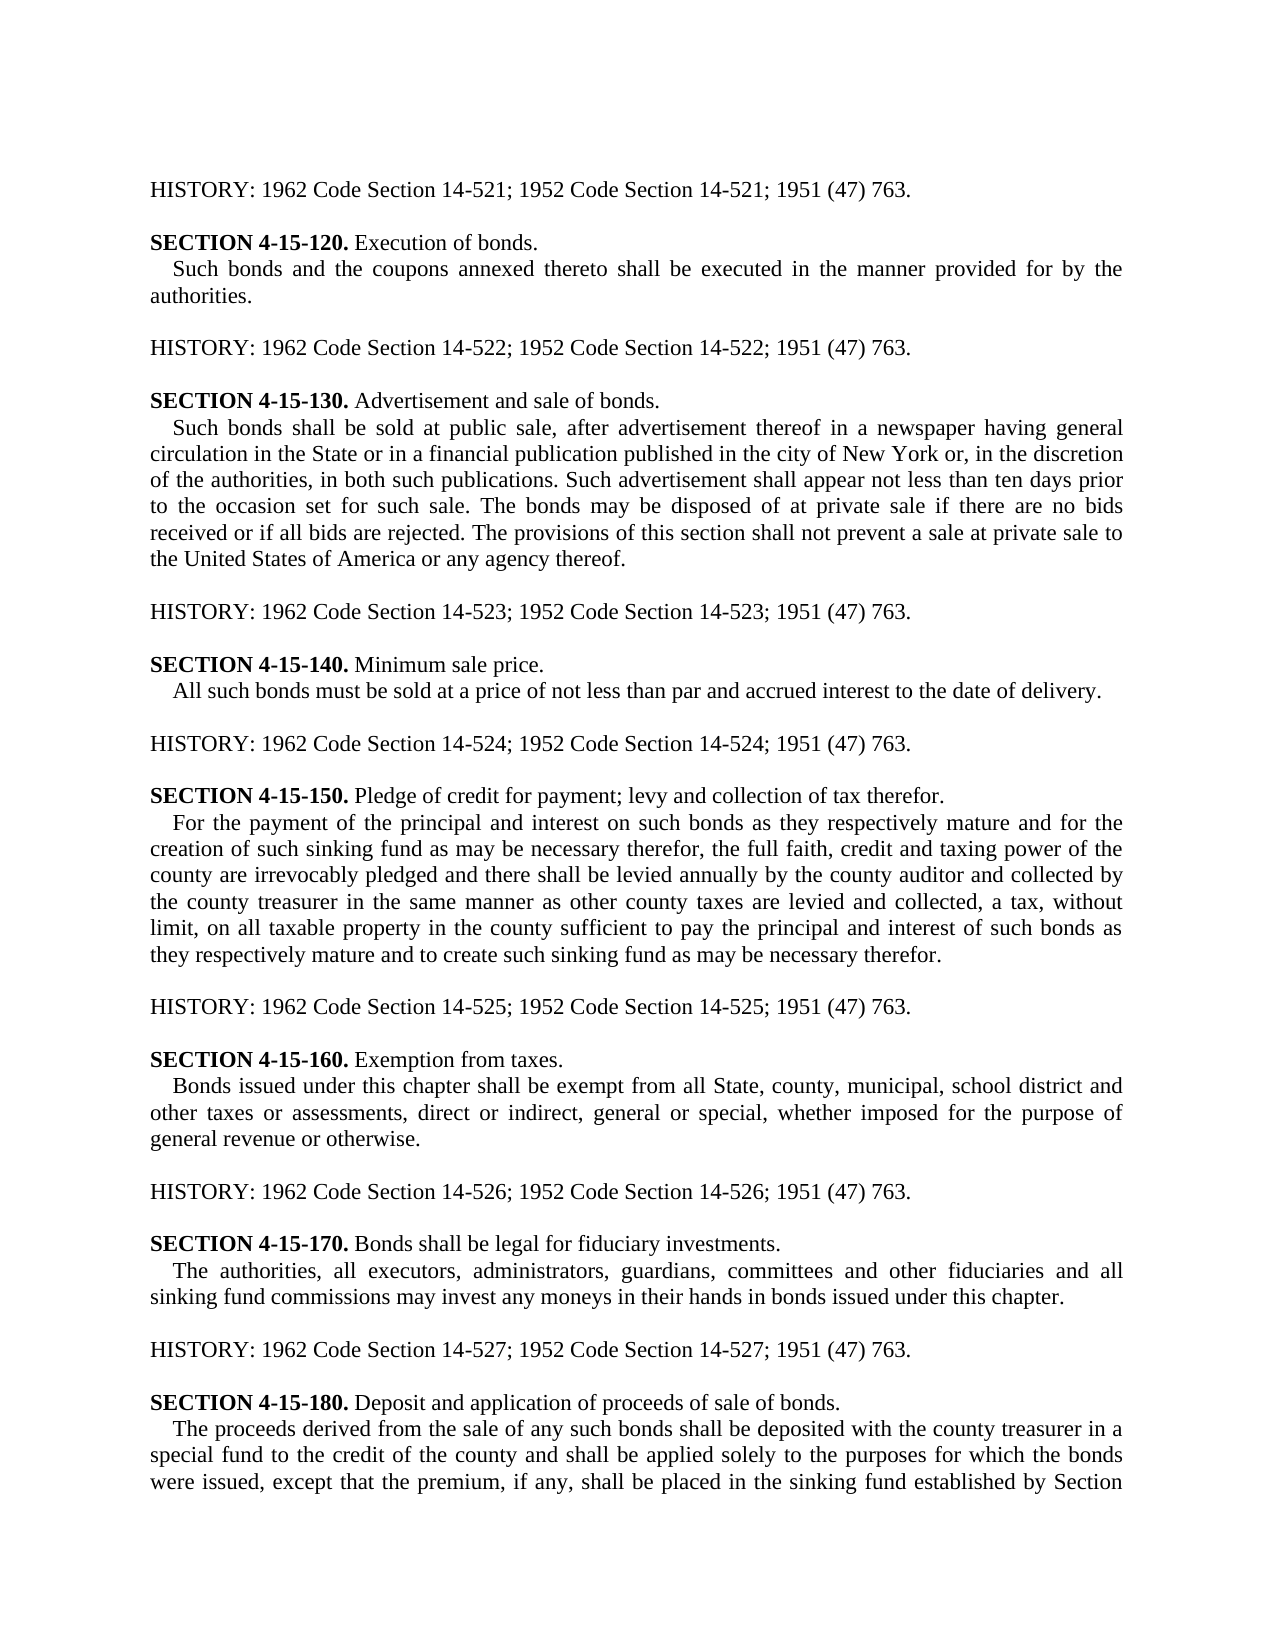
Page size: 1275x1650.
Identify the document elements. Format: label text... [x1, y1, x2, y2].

text HISTORY: 1962 Code Section 14-525; 1952 Code Section 14-525; 1951 (47) 763. [150, 993, 1125, 1020]
text SECTION 4-15-120. Execution of bonds. [150, 229, 1125, 255]
text HISTORY: 1962 Code Section 14-523; 1952 Code Section 14-523; 1951 (47) 763. [150, 598, 1125, 624]
text HISTORY: 1962 Code Section 14-527; 1952 Code Section 14-527; 1951 (47) 763. [150, 1336, 1125, 1362]
text SECTION 4-15-130. Advertisement and sale of bonds. [150, 387, 1125, 413]
text HISTORY: 1962 Code Section 14-522; 1952 Code Section 14-522; 1951 (47) 763. [150, 334, 1125, 361]
text SECTION 4-15-170. Bonds shall be legal for fiduciary investments. [150, 1231, 1125, 1257]
text Such bonds and the coupons annexed thereto shall be executed in the manner provided for by the authorities. [150, 255, 1125, 308]
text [150, 1415, 1125, 1494]
text SECTION 4-15-150. Pledge of credit for payment; levy and collection of tax therefor. [150, 782, 1125, 809]
text Bonds issued under this chapter shall be exempt from all State, county, municipal, school district and other taxes or assessments, direct or indirect, general or special, whether imposed for the purpose of general revenue or otherwise. [150, 1072, 1125, 1151]
text HISTORY: 1962 Code Section 14-521; 1952 Code Section 14-521; 1951 (47) 763. [150, 176, 1125, 203]
text SECTION 4-15-160. Exemption from taxes. [150, 1046, 1125, 1072]
text The authorities, all executors, administrators, guardians, committees and other fiduciaries and all sinking fund commissions may invest any moneys in their hands in bonds issued under this chapter. [150, 1257, 1125, 1309]
text Such bonds shall be sold at public sale, after advertisement thereof in a newspaper having general circulation in the State or in a financial publication published in the city of New York or, in the discretion of the authorities, in both such publications. Such advertisement shall appear not less than ten days prior to the occasion set for such sale. The bonds may be disposed of at private sale if there are no bids received or if all bids are rejected. The provisions of this section shall not prevent a sale at private sale to the United States of America or any agency thereof. [150, 413, 1125, 572]
text HISTORY: 1962 Code Section 14-526; 1952 Code Section 14-526; 1951 (47) 763. [150, 1178, 1125, 1204]
text HISTORY: 1962 Code Section 14-524; 1952 Code Section 14-524; 1951 (47) 763. [150, 730, 1125, 756]
text SECTION 4-15-180. Deposit and application of proceeds of sale of bonds. [150, 1389, 1125, 1415]
text All such bonds must be sold at a price of not less than par and accrued interest to the date of delivery. [150, 677, 1125, 703]
text SECTION 4-15-140. Minimum sale price. [150, 651, 1125, 677]
text For the payment of the principal and interest on such bonds as they respectively mature and for the creation of such sinking fund as may be necessary therefor, the full faith, credit and taxing power of the county are irrevocably pledged and there shall be levied annually by the county auditor and collected by the county treasurer in the same manner as other county taxes are levied and collected, a tax, without limit, on all taxable property in the county sufficient to pay the principal and interest of such bonds as they respectively mature and to create such sinking fund as may be necessary therefor. [150, 809, 1125, 967]
